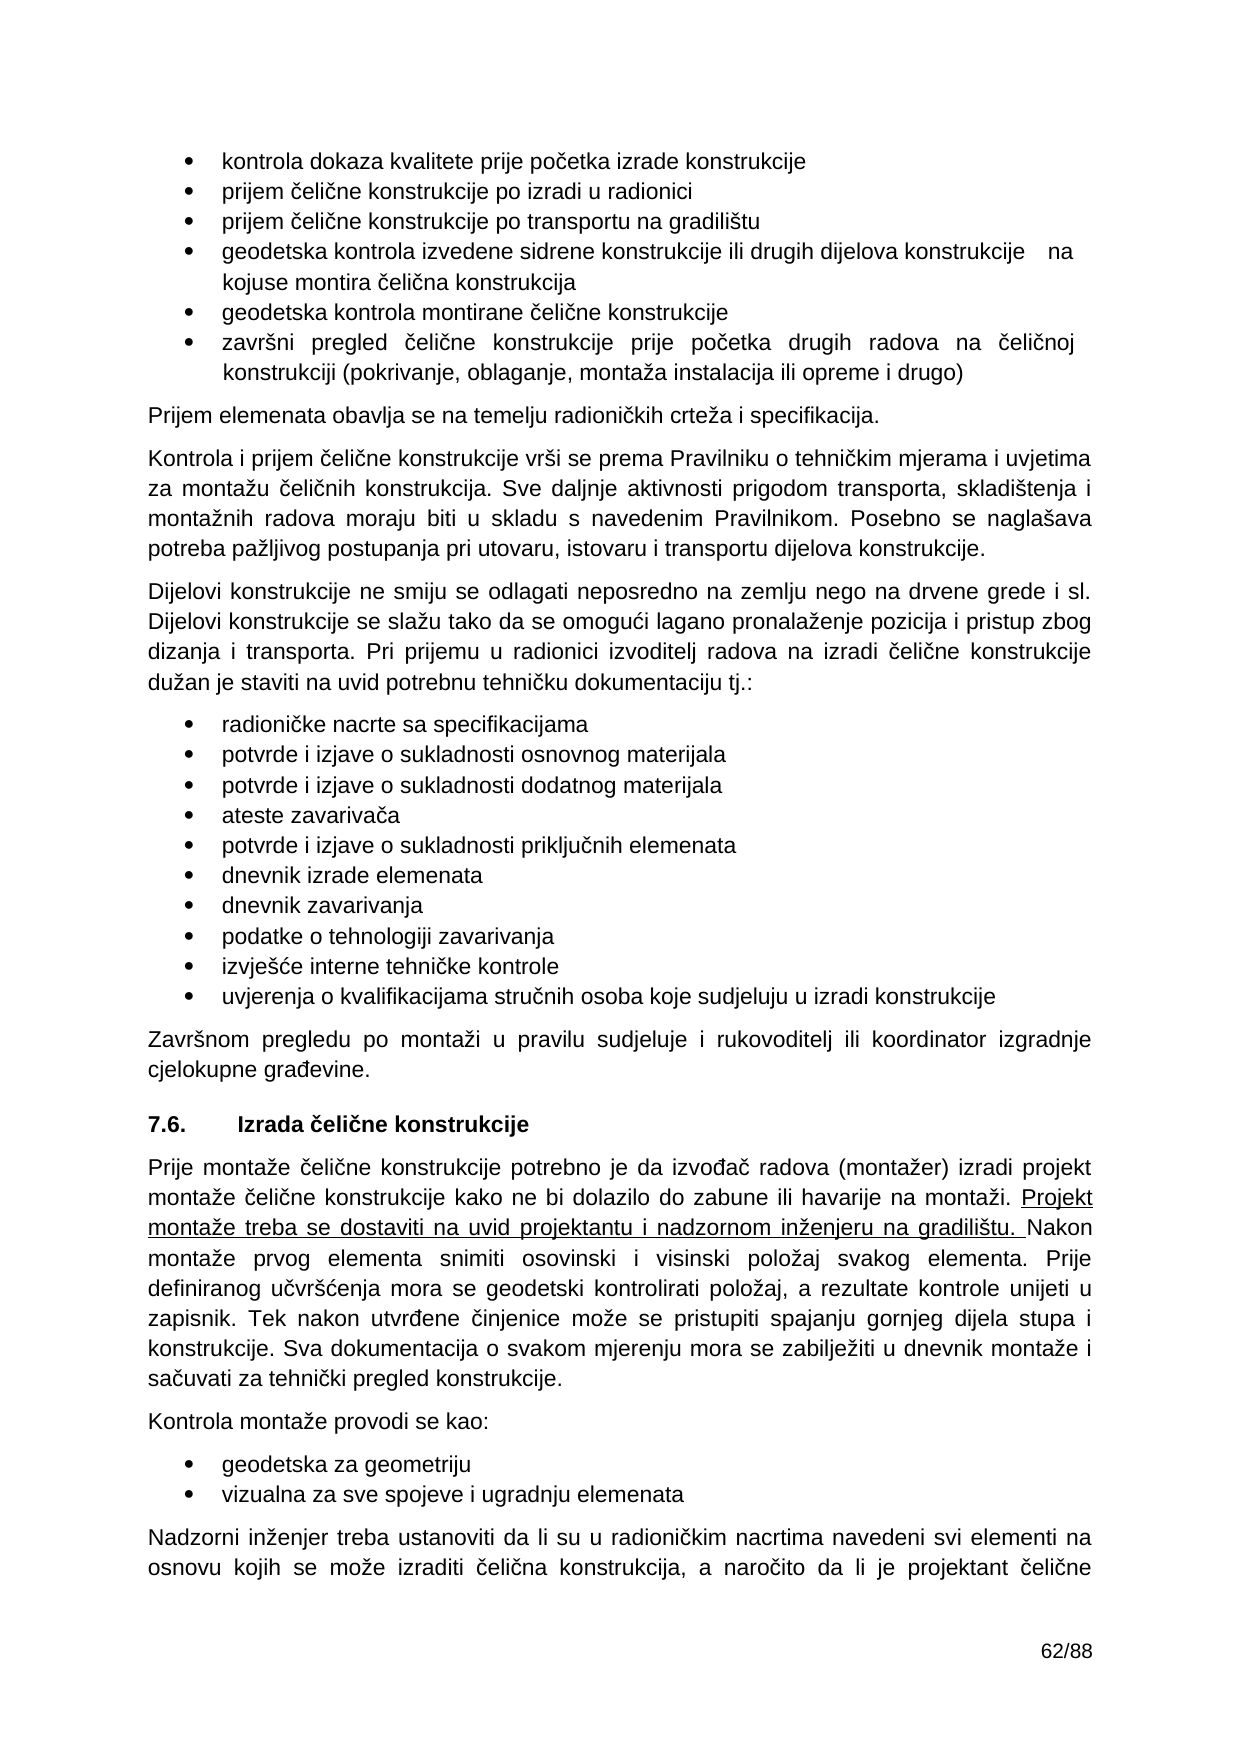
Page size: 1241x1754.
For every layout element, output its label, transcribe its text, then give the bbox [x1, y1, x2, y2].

list radioničke nacrte sa specifikacijama [185, 711, 1092, 738]
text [148, 1524, 1092, 1580]
text Prijem elemenata obavlja se na temelju radioničkih crteža i specifikacija. [148, 402, 1092, 428]
list završni pregled čelične konstrukcije prije početka drugih radova na čeličnoj konstrukciji (pokrivanje, oblaganje, montaža instalacija ili opreme i drugo) [185, 329, 1092, 386]
text Završnom pregledu po montaži u pravilu sudjeluje i rukovoditelj ili koordinator izgradnje cjelokupne građevine. [148, 1026, 1092, 1082]
text Dijelovi konstrukcije ne smiju se odlagati neposredno na zemlju nego na drvene grede i sl. Dijelovi konstrukcije se slažu tako da se omogući lagano pronalaženje pozicija i pristup zbog dizanja i transporta. Pri prijemu u radionici izvoditelj radova na izradi čelične konstrukcije dužan je staviti na uvid potrebnu tehničku dokumentaciju tj.: [148, 578, 1092, 695]
list vizualna za sve spojeve i ugradnju elemenata [185, 1481, 1092, 1507]
list potvrde i izjave o sukladnosti dodatnog materijala [185, 772, 1092, 798]
list dnevnik izrade elemenata [185, 862, 1092, 889]
list potvrde i izjave o sukladnosti priključnih elemenata [185, 832, 1092, 858]
text Prije montaže čelične konstrukcije potrebno je da izvođač radova (montažer) izradi projekt montaže čelične konstrukcije kako ne bi dolazilo do zabune ili havarije na montaži. Projekt montaže treba se dostaviti na uvid projektantu i nadzornom inženjeru na gradilištu. Nakon montaže prvog elementa snimiti osovinski i visinski položaj svakog elementa. Prije definiranog učvršćenja mora se geodetski kontrolirati položaj, a rezultate kontrole unijeti u zapisnik. Tek nakon utvrđene činjenice može se pristupiti spajanju gornjeg dijela stupa i konstrukcije. Sva dokumentacija o svakom mjerenju mora se zabilježiti u dnevnik montaže i sačuvati za tehnički pregled konstrukcije. [148, 1154, 1092, 1392]
subtitle Izrada čelične konstrukcije [148, 1111, 1092, 1138]
list uvjerenja o kvalifikacijama stručnih osoba koje sudjeluju u izradi konstrukcije [185, 983, 1092, 1009]
list izvješće interne tehničke kontrole [185, 953, 1092, 979]
list kontrola dokaza kvalitete prije početka izrade konstrukcije [185, 148, 1092, 174]
list podatke o tehnologiji zavarivanja [185, 923, 1092, 949]
list prijem čelične konstrukcije po transportu na gradilištu [185, 208, 1092, 234]
list dnevnik zavarivanja [185, 892, 1092, 919]
text Kontrola i prijem čelične konstrukcije vrši se prema Pravilniku o tehničkim mjerama i uvjetima za montažu čeličnih konstrukcija. Sve daljnje aktivnosti prigodom transporta, skladištenja i montažnih radova moraju biti u skladu s navedenim Pravilnikom. Posebno se naglašava potreba pažljivog postupanja pri utovaru, istovaru i transportu dijelova konstrukcije. [148, 444, 1092, 562]
list ateste zavarivača [185, 802, 1092, 828]
list potvrde i izjave o sukladnosti osnovnog materijala [185, 741, 1092, 768]
text Kontrola montaže provodi se kao: [148, 1408, 1092, 1434]
list geodetska za geometriju [185, 1451, 1092, 1477]
list prijem čelične konstrukcije po izradi u radionici [185, 178, 1092, 204]
list geodetska kontrola montirane čelične konstrukcije [185, 299, 1092, 325]
list geodetska kontrola izvedene sidrene konstrukcije ili drugih dijelova konstrukcije na kojuse montira čelična konstrukcija [185, 238, 1092, 295]
